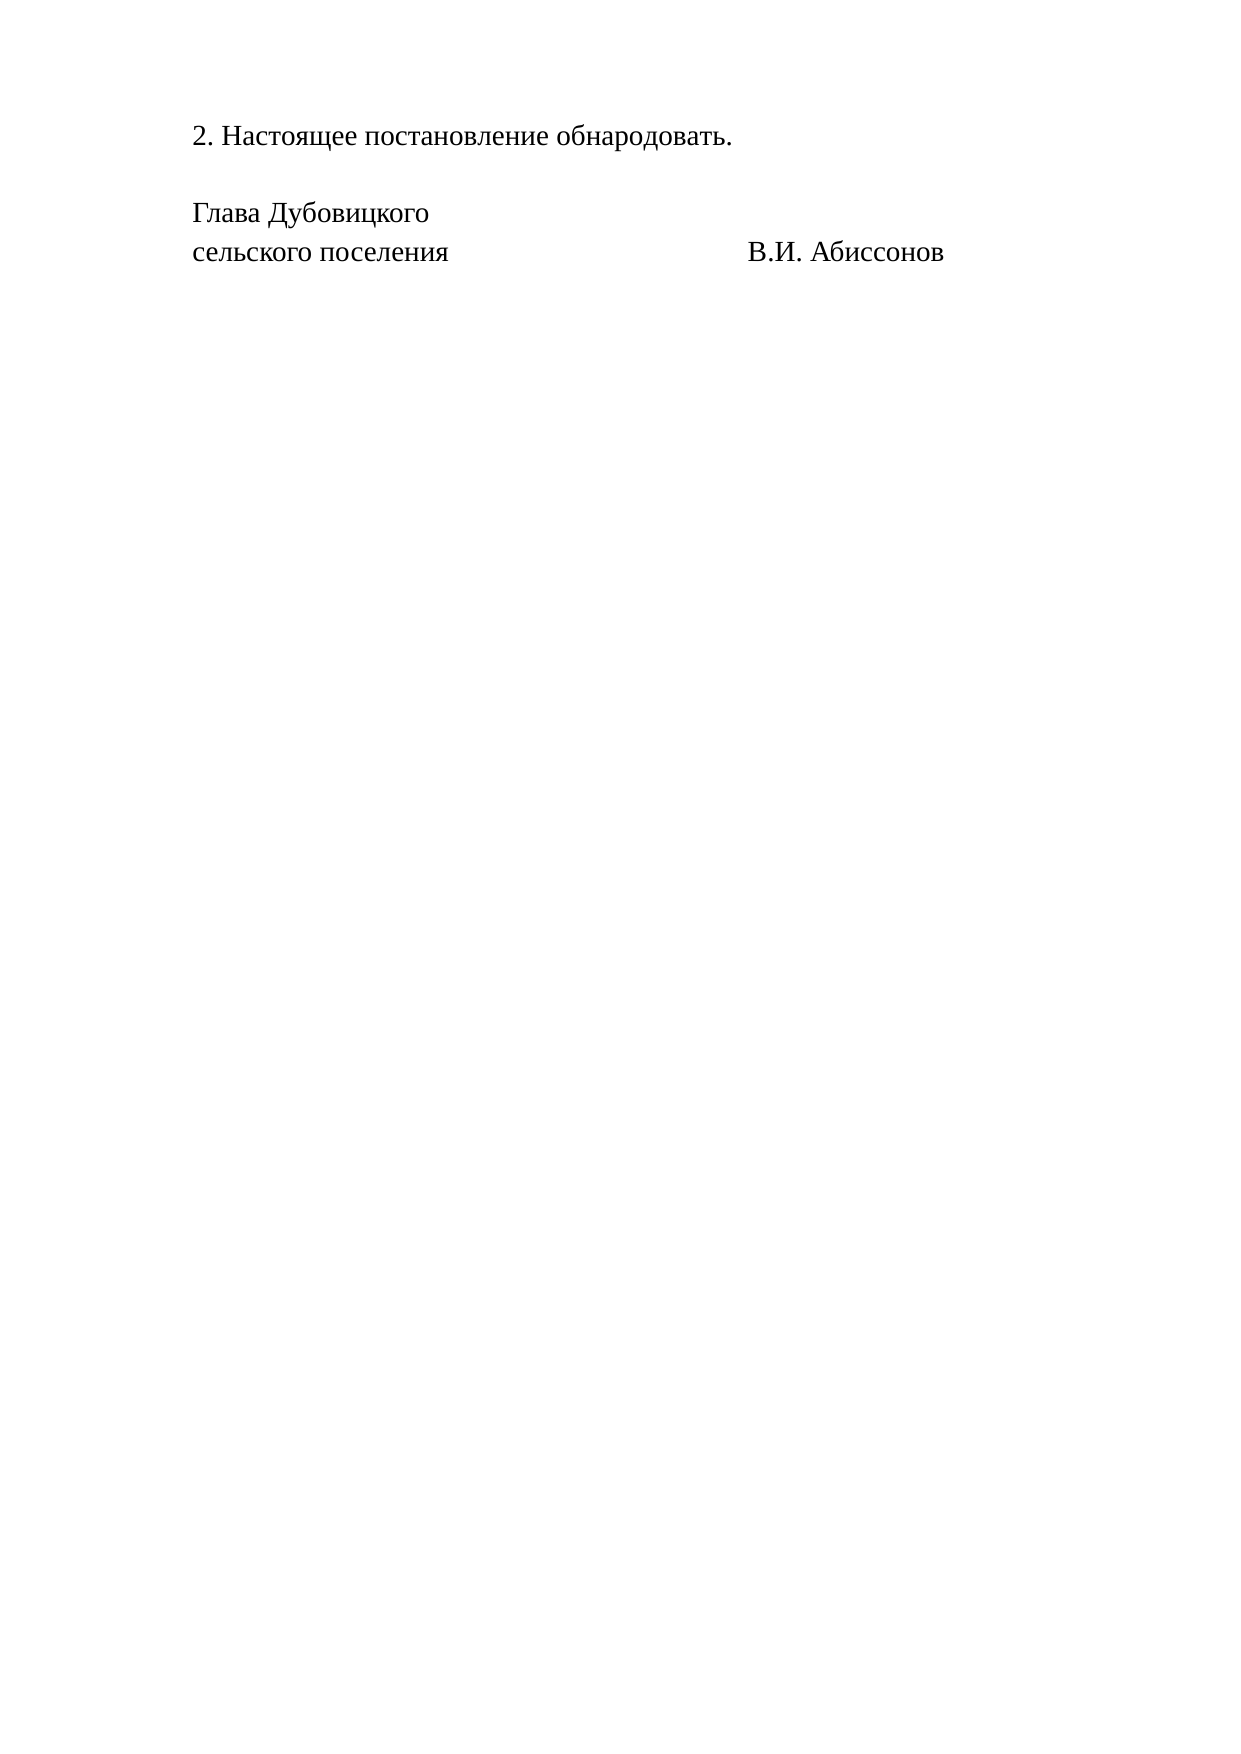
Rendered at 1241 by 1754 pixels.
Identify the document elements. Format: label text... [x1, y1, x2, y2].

text 2. Настоящее постановление обнародовать. [118, 118, 1122, 152]
text Глава Дубовицкого [118, 195, 1122, 229]
text сельского поселения В.И. Абиссонов [118, 234, 1122, 267]
